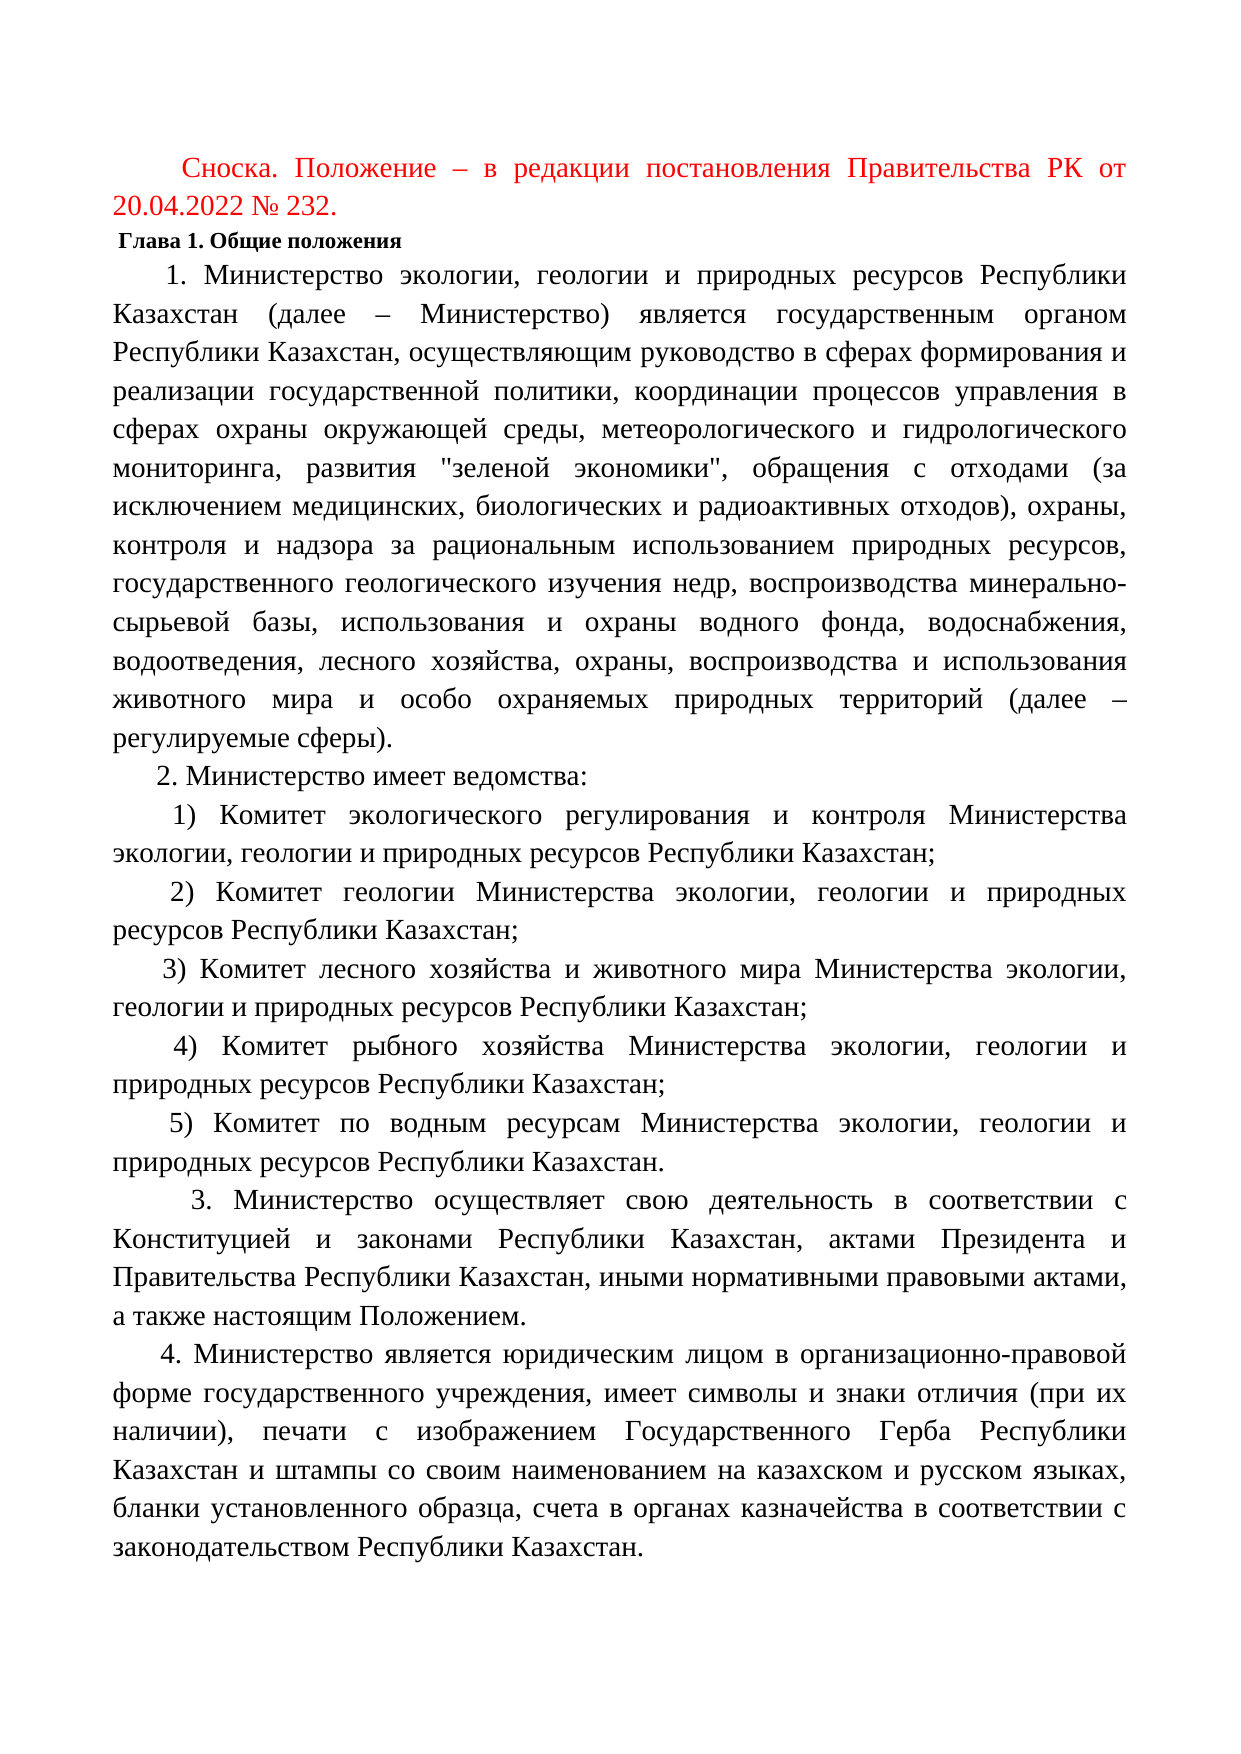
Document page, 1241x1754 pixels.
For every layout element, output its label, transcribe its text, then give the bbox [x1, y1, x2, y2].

text 2. Министерство имеет ведомства: [112, 758, 1128, 792]
text 5) Комитет по водным ресурсам Министерства экологии, геологии и природных ресурсов Республики Казахстан. [112, 1105, 1128, 1177]
text 2) Комитет геологии Министерства экологии, геологии и природных ресурсов Республики Казахстан; [112, 874, 1128, 946]
text 3) Комитет лесного хозяйства и животного мира Министерства экологии, геологии и природных ресурсов Республики Казахстан; [112, 951, 1128, 1023]
text Сноска. Положение – в редакции постановления Правительства РК от 20.04.2022 № 232. [112, 150, 1128, 222]
text 4. Министерство является юридическим лицом в организационно-правовой форме государственного учреждения, имеет символы и знаки отличия (при их наличии), печати с изображением Государственного Герба Республики Казахстан и штампы со своим наименованием на казахском и русском языках, бланки установленного образца, счета в органах казначейства в соответствии с законодательством Республики Казахстан. [112, 1336, 1128, 1563]
text 1) Комитет экологического регулирования и контроля Министерства экологии, геологии и природных ресурсов Республики Казахстан; [112, 797, 1128, 869]
text Глава 1. Общие положения [112, 227, 1128, 253]
text 3. Министерство осуществляет свою деятельность в соответствии с Конституцией и законами Республики Казахстан, актами Президента и Правительства Республики Казахстан, иными нормативными правовыми актами, а также настоящим Положением. [112, 1182, 1128, 1331]
text 4) Комитет рыбного хозяйства Министерства экологии, геологии и природных ресурсов Республики Казахстан; [112, 1028, 1128, 1100]
text 1. Министерство экологии, геологии и природных ресурсов Республики Казахстан (далее – Министерство) является государственным органом Республики Казахстан, осуществляющим руководство в сферах формирования и реализации государственной политики, координации процессов управления в сферах охраны окружающей среды, метеорологического и гидрологического мониторинга, развития "зеленой экономики", обращения с отходами (за исключением медицинских, биологических и радиоактивных отходов), охраны, контроля и надзора за рациональным использованием природных ресурсов, государственного геологического изучения недр, воспроизводства минерально-сырьевой базы, использования и охраны водного фонда, водоснабжения, водоотведения, лесного хозяйства, охраны, воспроизводства и использования животного мира и особо охраняемых природных территорий (далее – регулируемые сферы). [112, 257, 1128, 753]
